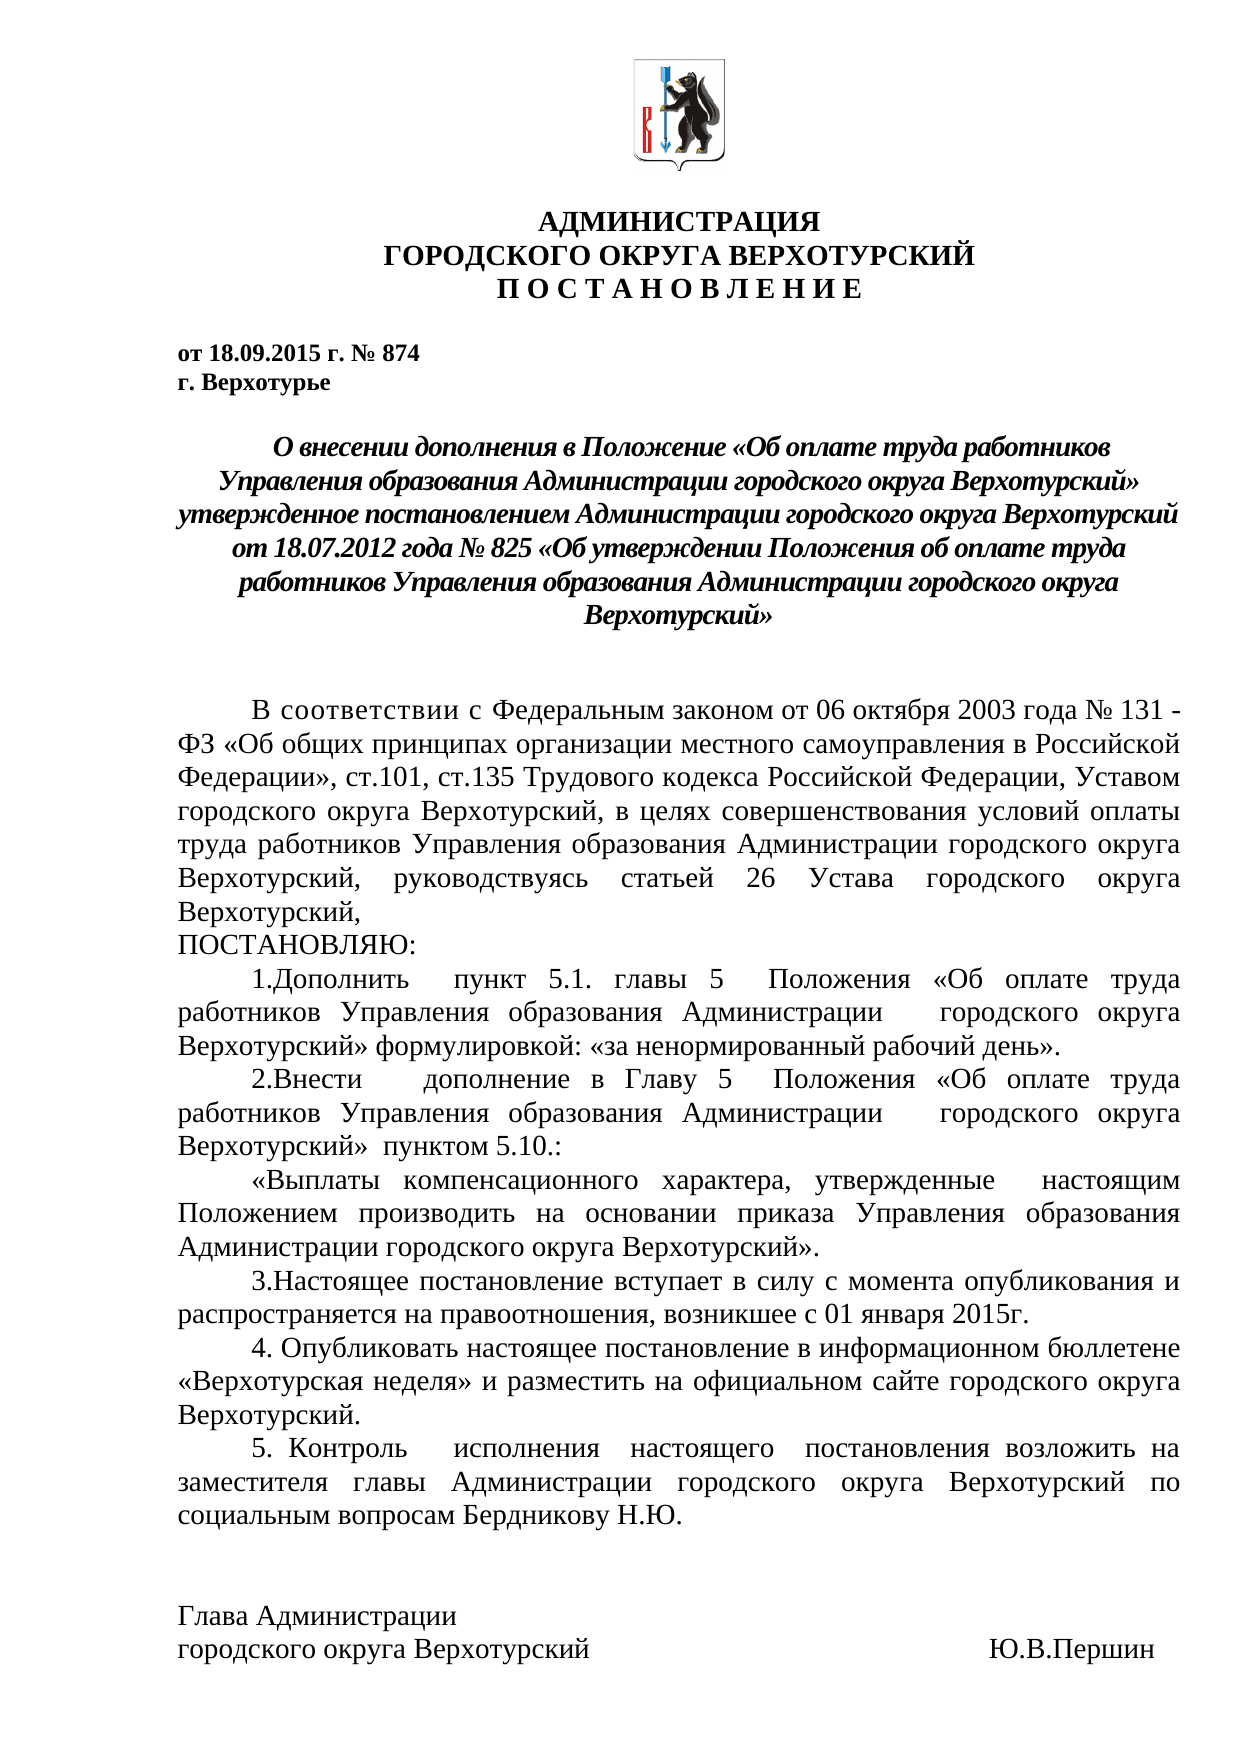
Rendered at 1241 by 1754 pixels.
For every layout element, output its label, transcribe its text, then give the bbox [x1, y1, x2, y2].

text «Выплаты компенсационного характера, утвержденные настоящим Положением производить на основании приказа Управления образования Администрации городского округа Верхотурский». [177, 1162, 1181, 1263]
text г. Верхотурье [177, 367, 1181, 396]
text АДМИНИСТРАЦИЯ [177, 204, 1181, 238]
text 4. Опубликовать настоящее постановление в информационном бюллетене «Верхотурская неделя» и разместить на официальном сайте городского округа Верхотурский. [177, 1330, 1181, 1430]
text 2.Внести дополнение в Главу 5 Положения «Об оплате труда работников Управления образования Администрации городского округа Верхотурский» пунктом 5.10.: [177, 1061, 1181, 1162]
text Глава Администрации [177, 1598, 1181, 1632]
text П О С Т А Н О В Л Е Н И Е [177, 271, 1181, 305]
text 3.Настоящее постановление вступает в силу с момента опубликования и распространяется на правоотношения, возникшее с 01 января 2015г. [177, 1263, 1181, 1330]
text ПОСТАНОВЛЯЮ: [177, 927, 1181, 961]
text 5. Контроль исполнения настоящего постановления возложить на заместителя главы Администрации городского округа Верхотурский по социальным вопросам Бердникову Н.Ю. [177, 1430, 1181, 1531]
text О внесении дополнения в Положение «Об оплате труда работников Управления образования Администрации городского округа Верхотурский» утвержденное постановлением Администрации городского округа Верхотурский от 18.07.2012 года № 825 «Об утверждении Положения об оплате труда работников Управления образования Администрации городского округа Верхотурский» [177, 429, 1181, 631]
text ГОРОДСКОГО ОКРУГА ВЕРХОТУРСКИЙ [177, 238, 1181, 271]
text В соответствии с Федеральным законом от 06 октября 2003 года № 131 -ФЗ «Об общих принципах организации местного самоуправления в Российской Федерации», ст.101, ст.135 Трудового кодекса Российской Федерации, Уставом городского округа Верхотурский, в целях совершенствования условий оплаты труда работников Управления образования Администрации городского округа Верхотурский, руководствуясь статьей 26 Устава городского округа Верхотурский, [177, 692, 1181, 927]
text городского округа Верхотурский Ю.В.Першин [177, 1632, 1181, 1665]
picture [633, 59, 725, 171]
text 1.Дополнить пункт 5.1. главы 5 Положения «Об оплате труда работников Управления образования Администрации городского округа Верхотурский» формулировкой: «за ненормированный рабочий день». [177, 961, 1181, 1061]
text от 18.09.2015 г. № 874 [177, 338, 1181, 367]
